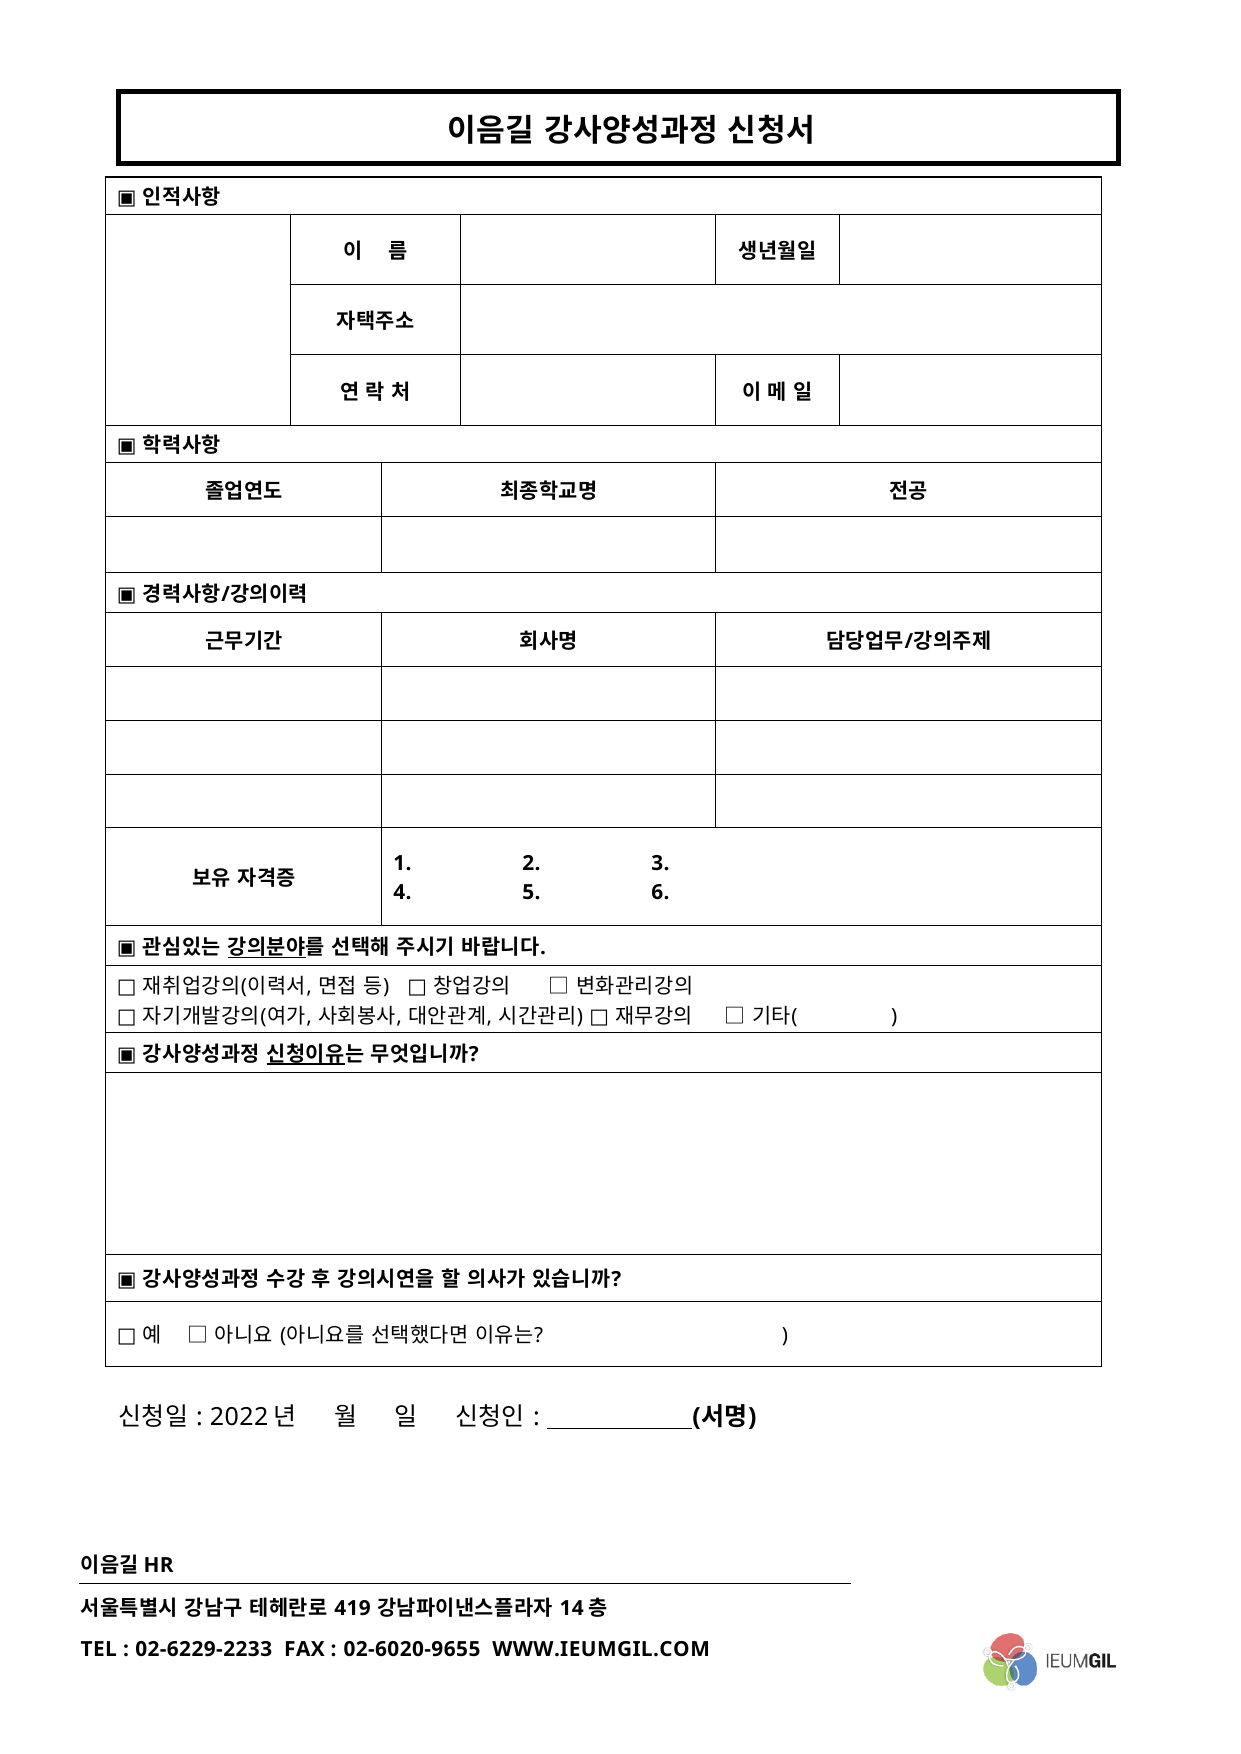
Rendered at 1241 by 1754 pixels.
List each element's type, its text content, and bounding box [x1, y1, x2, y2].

table_cell 최종학교명 [382, 463, 715, 516]
table_cell [382, 517, 715, 572]
table_cell [461, 355, 715, 425]
table_cell □ 예 □ 아니요 (아니요를 선택했다면 이유는? ) [106, 1302, 1101, 1366]
table_cell [106, 1073, 1101, 1253]
table_cell 1. 2. 3. 4. 5. 6. [382, 828, 1101, 925]
table_cell ▣ 학력사항 [106, 426, 1101, 462]
table_cell ▣ 강사양성과정 신청이유는 무엇입니까? [106, 1033, 1101, 1072]
table_cell [461, 215, 715, 284]
table_cell [106, 775, 381, 827]
table_cell 생년월일 [716, 215, 839, 284]
table_cell [106, 721, 381, 773]
table_cell 이 름 [291, 215, 460, 284]
table_cell 전공 [716, 463, 1101, 516]
table_cell [382, 667, 715, 720]
table_cell 이 메 일 [716, 355, 839, 425]
table_cell [106, 667, 381, 720]
table_cell 졸업연도 [106, 463, 381, 516]
table_cell [840, 215, 1101, 284]
table_cell ▣ 강사양성과정 수강 후 강의시연을 할 의사가 있습니까? [106, 1255, 1101, 1301]
table_header ▣ 인적사항 [106, 178, 1101, 213]
table_cell ▣ 경력사항/강의이력 [106, 573, 1101, 612]
picture [973, 1628, 1123, 1694]
table_cell ▣ 관심있는 강의분야를 선택해 주시기 바랍니다. [106, 926, 1101, 965]
table_cell [716, 517, 1101, 572]
table_cell [382, 721, 715, 773]
table_cell [106, 215, 290, 425]
table_cell 근무기간 [106, 613, 381, 666]
table_cell [716, 667, 1101, 720]
table_cell [840, 355, 1101, 425]
table_cell [382, 775, 715, 827]
table_cell 자택주소 [291, 285, 460, 354]
table_cell 연 락 처 [291, 355, 460, 425]
table_cell [716, 775, 1101, 827]
table_cell [461, 285, 1101, 354]
table_cell [106, 517, 381, 572]
table_cell 담당업무/강의주제 [716, 613, 1101, 666]
table_cell □ 재취업강의(이력서, 면접 등) □ 창업강의 □ 변화관리강의 □ 자기개발강의(여가, 사회봉사, 대안관계, 시간관리) □ 재무강의 □ 기타( ) [106, 966, 1101, 1032]
text 신청일 : 2022년 월 일 신청인 : (서명) [118, 216, 1122, 1433]
table_cell [716, 721, 1101, 773]
table_cell 회사명 [382, 613, 715, 666]
table_cell 보유 자격증 [106, 828, 381, 925]
